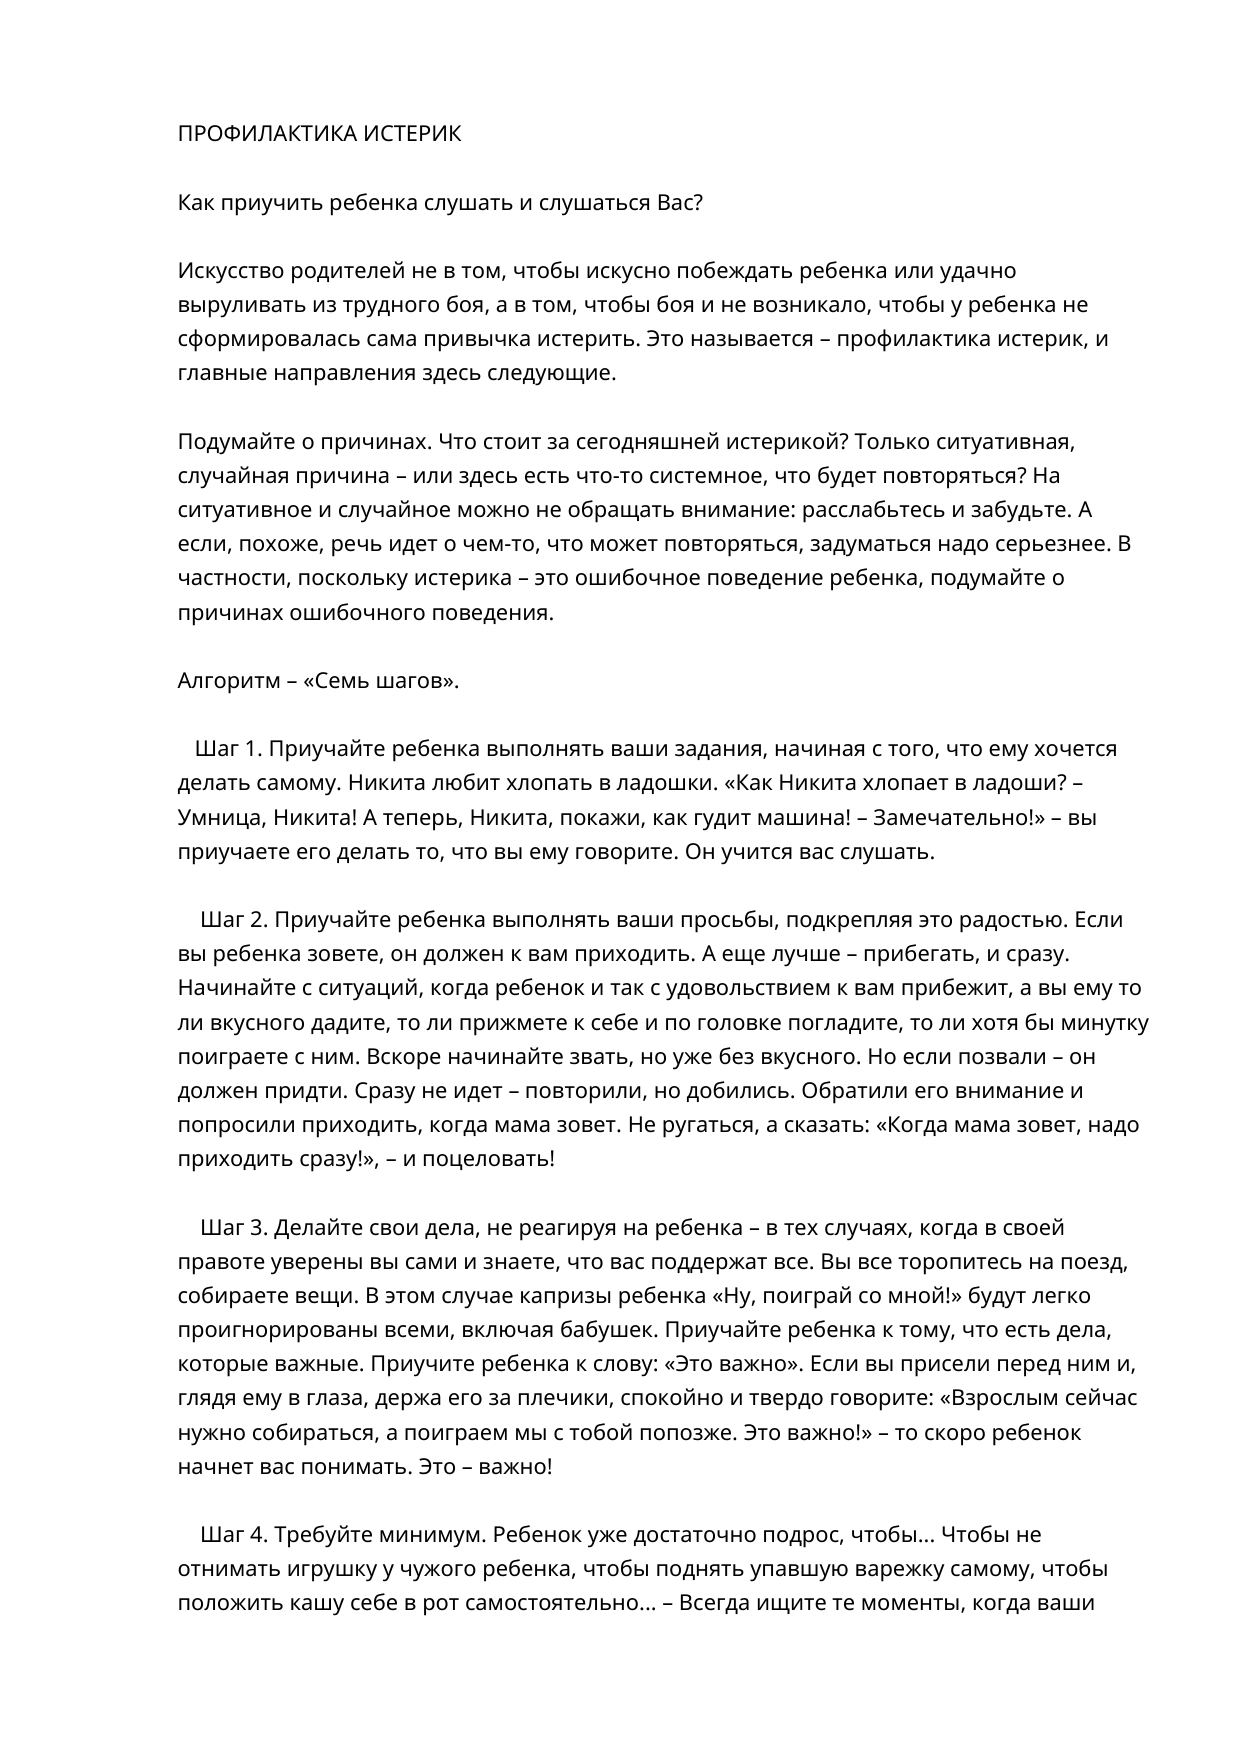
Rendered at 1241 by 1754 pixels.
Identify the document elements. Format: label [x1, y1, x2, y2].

text [177, 118, 1152, 1617]
